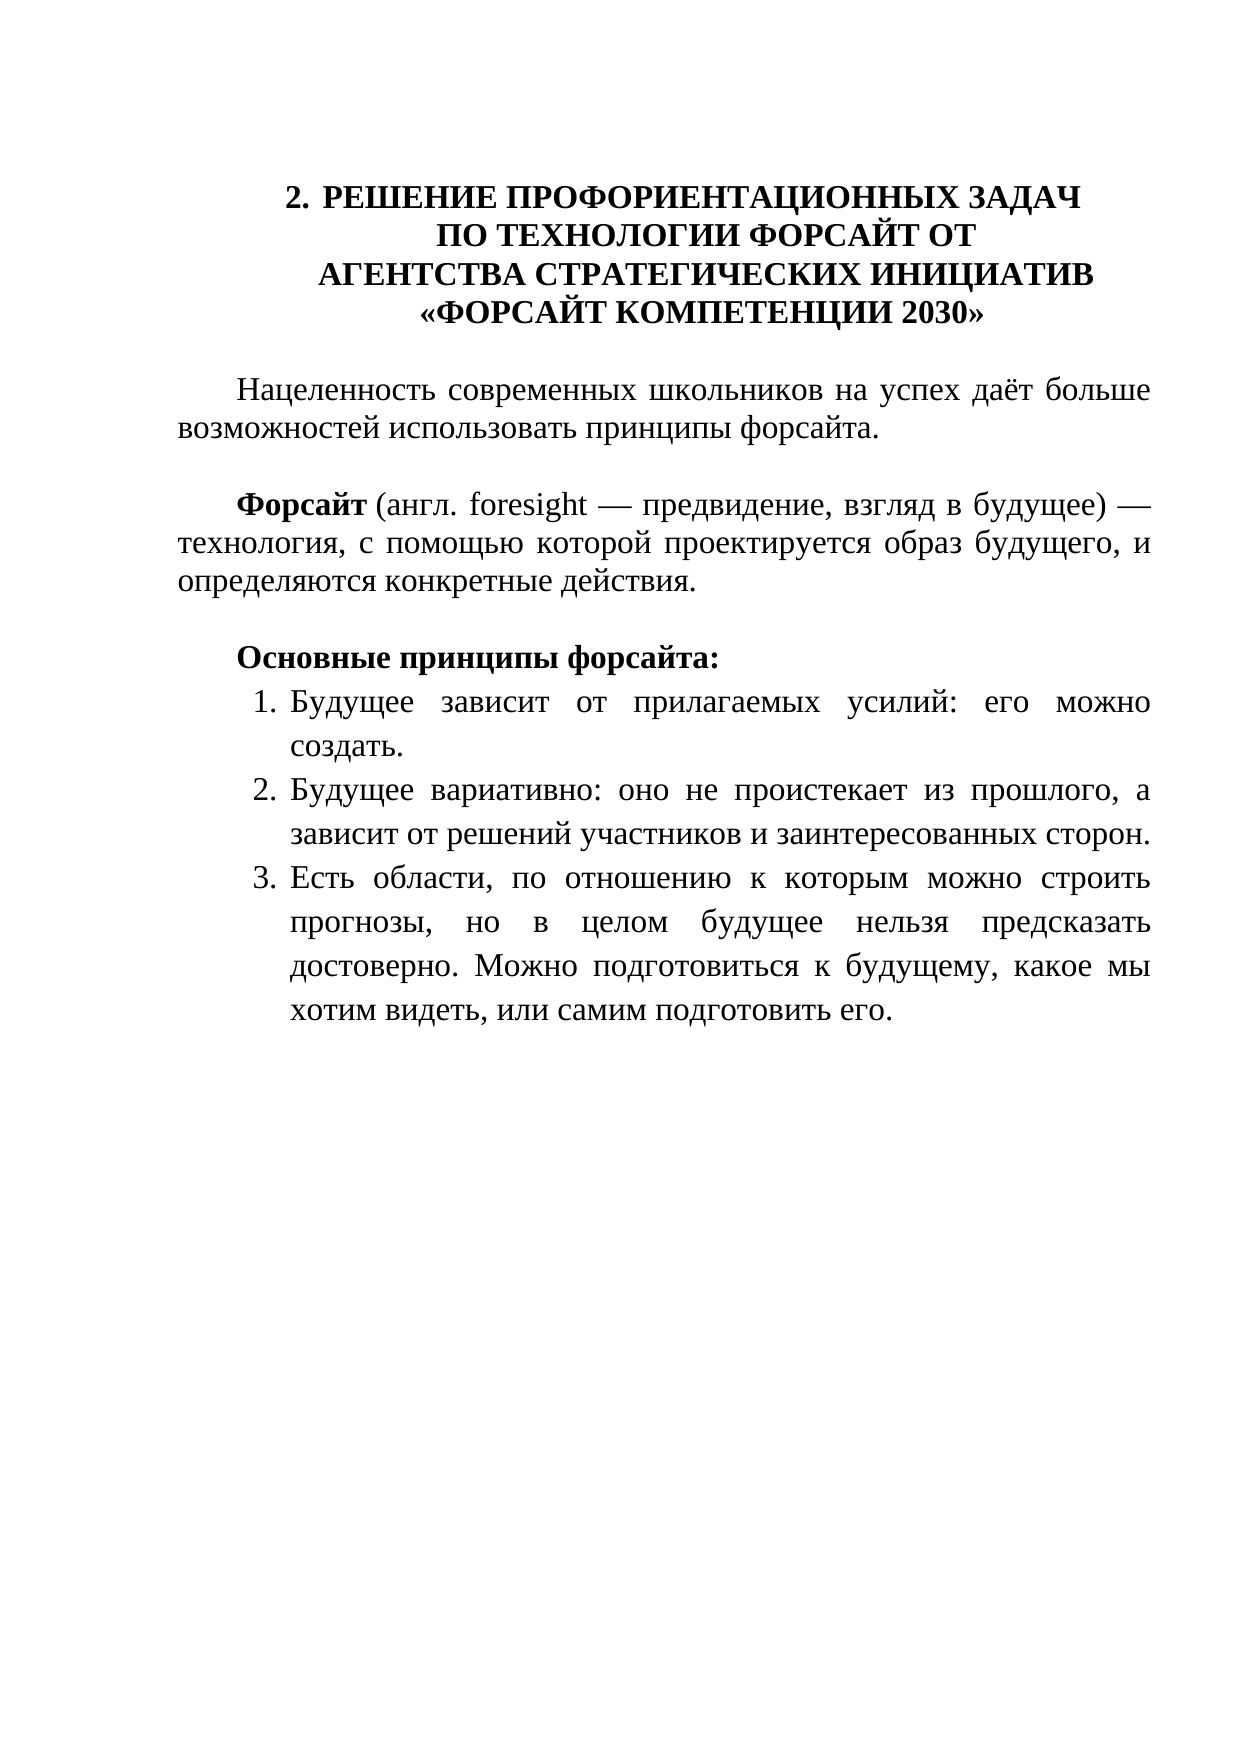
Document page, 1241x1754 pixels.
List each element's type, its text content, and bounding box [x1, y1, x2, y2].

text Форсайт (англ. foresight — предвидение, взгляд в будущее) — технология, с помощью которой проектируется образ будущего, и определяются конкретные действия. [177, 484, 1152, 599]
list РЕШЕНИЕ ПРОФОРИЕНТАЦИОННЫХ ЗАДАЧ ПО ТЕХНОЛОГИИ ФОРСАЙТ ОТ АГЕНТСТВА СТРАТЕГИЧЕСКИХ ИНИЦИАТИВ «ФОРСАЙТ КОМПЕТЕНЦИИ 2030» [215, 177, 1152, 330]
text Нацеленность современных школьников на успех даёт больше возможностей использовать принципы форсайта. [177, 369, 1152, 445]
list Будущее вариативно: оно не проистекает из прошлого, а зависит от решений участников и заинтересованных сторон. [252, 769, 1152, 852]
list Будущее зависит от прилагаемых усилий: его можно создать. [252, 681, 1152, 763]
list Есть области, по отношению к которым можно строить прогнозы, но в целом будущее нельзя предсказать достоверно. Можно подготовиться к будущему, какое мы хотим видеть, или самим подготовить его. [252, 857, 1152, 1028]
text Основные принципы форсайта: [177, 637, 1152, 675]
